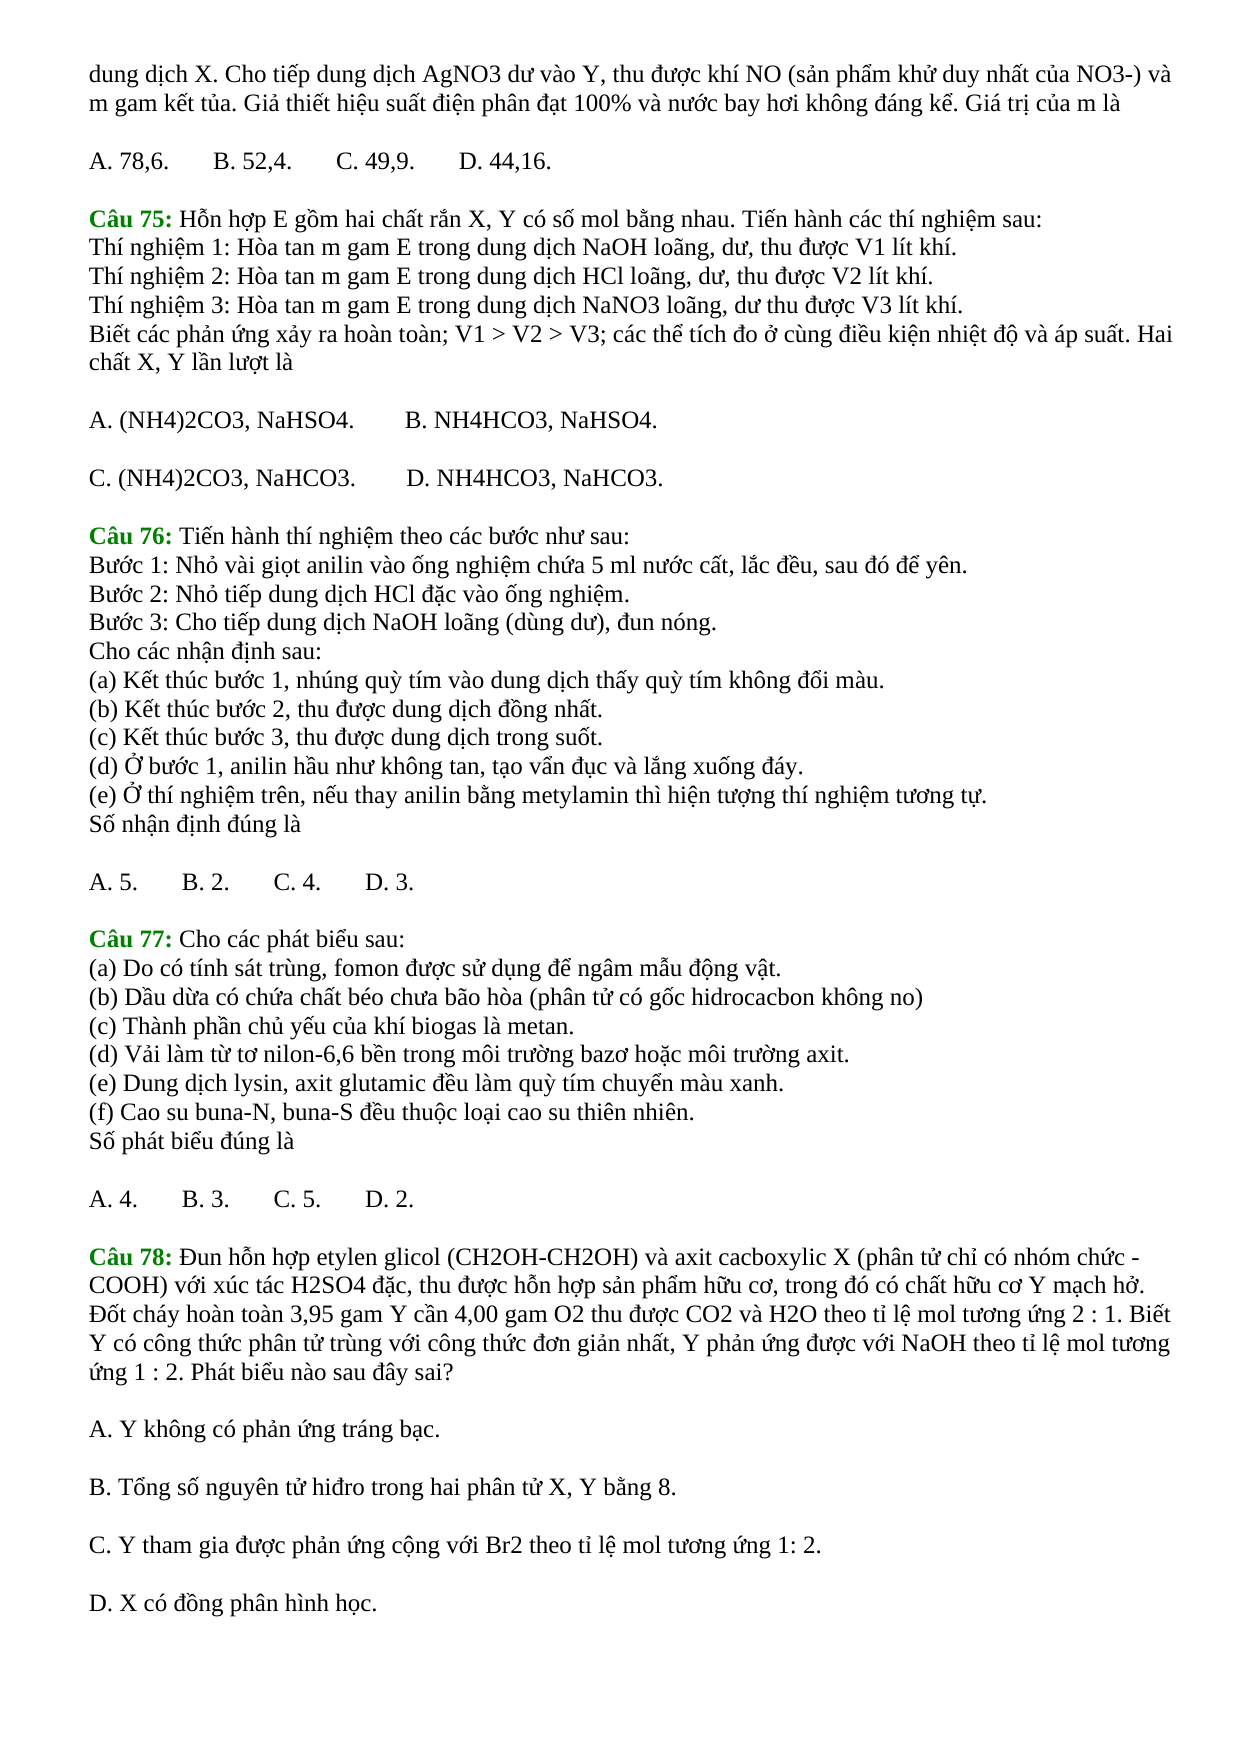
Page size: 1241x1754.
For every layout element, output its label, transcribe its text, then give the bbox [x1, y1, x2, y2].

text Câu 75: Hỗn hợp E gồm hai chất rắn X, Y có số mol bằng nhau. Tiến hành các thí nghiệm sau: Thí nghiệm 1: Hòa tan m gam E trong dung dịch NaOH loãng, dư, thu được V1 lít khí. Thí nghiệm 2: Hòa tan m gam E trong dung dịch HCl loãng, dư, thu được V2 lít khí. Thí nghiệm 3: Hòa tan m gam E trong dung dịch NaNO3 loãng, dư thu được V3 lít khí. Biết các phản ứng xảy ra hoàn toàn; V1 > V2 > V3; các thể tích đo ở cùng điều kiện nhiệt độ và áp suất. Hai chất X, Y lần lượt là [89, 204, 1181, 376]
text Câu 76: Tiến hành thí nghiệm theo các bước như sau: Bước 1: Nhỏ vài giọt anilin vào ống nghiệm chứa 5 ml nước cất, lắc đều, sau đó để yên. Bước 2: Nhỏ tiếp dung dịch HCl đặc vào ống nghiệm. Bước 3: Cho tiếp dung dịch NaOH loãng (dùng dư), đun nóng. Cho các nhận định sau: (a) Kết thúc bước 1, nhúng quỳ tím vào dung dịch thấy quỳ tím không đổi màu. (b) Kết thúc bước 2, thu được dung dịch đồng nhất. (c) Kết thúc bước 3, thu được dung dịch trong suốt. (d) Ở bước 1, anilin hầu như không tan, tạo vẩn đục và lắng xuống đáy. (e) Ở thí nghiệm trên, nếu thay anilin bằng metylamin thì hiện tượng thí nghiệm tương tự. Số nhận định đúng là [89, 521, 1181, 837]
text A. (NH4)2CO3, NaHSO4. B. NH4HCO3, NaHSO4. [89, 405, 1181, 434]
text A. Y không có phản ứng tráng bạc. [89, 1414, 1181, 1443]
text D. X có đồng phân hình học. [89, 1588, 1181, 1617]
text C. Y tham gia được phản ứng cộng với Br2 theo tỉ lệ mol tương ứng 1: 2. [89, 1530, 1181, 1559]
text A. 4. B. 3. C. 5. D. 2. [89, 1184, 1181, 1212]
text A. 78,6. B. 52,4. C. 49,9. D. 44,16. [89, 146, 1181, 174]
text B. Tổng số nguyên tử hiđro trong hai phân tử X, Y bằng 8. [89, 1472, 1181, 1501]
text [89, 59, 1181, 117]
text C. (NH4)2CO3, NaHCO3. D. NH4HCO3, NaHCO3. [89, 463, 1181, 492]
text A. 5. B. 2. C. 4. D. 3. [89, 867, 1181, 895]
text Câu 78: Đun hỗn hợp etylen glicol (CH2OH-CH2OH) và axit cacboxylic X (phân tử chỉ có nhóm chức -COOH) với xúc tác H2SO4 đặc, thu được hỗn hợp sản phẩm hữu cơ, trong đó có chất hữu cơ Y mạch hở. Đốt cháy hoàn toàn 3,95 gam Y cần 4,00 gam O2 thu được CO2 và H2O theo tỉ lệ mol tương ứng 2 : 1. Biết Y có công thức phân tử trùng với công thức đơn giản nhất, Y phản ứng được với NaOH theo tỉ lệ mol tương ứng 1 : 2. Phát biểu nào sau đây sai? [89, 1242, 1181, 1385]
text Câu 77: Cho các phát biểu sau: (a) Do có tính sát trùng, fomon được sử dụng để ngâm mẫu động vật. (b) Dầu dừa có chứa chất béo chưa bão hòa (phân tử có gốc hidrocacbon không no) (c) Thành phần chủ yếu của khí biogas là metan. (d) Vải làm từ tơ nilon-6,6 bền trong môi trường bazơ hoặc môi trường axit. (e) Dung dịch lysin, axit glutamic đều làm quỳ tím chuyển màu xanh. (f) Cao su buna-N, buna-S đều thuộc loại cao su thiên nhiên. Số phát biểu đúng là [89, 924, 1181, 1154]
